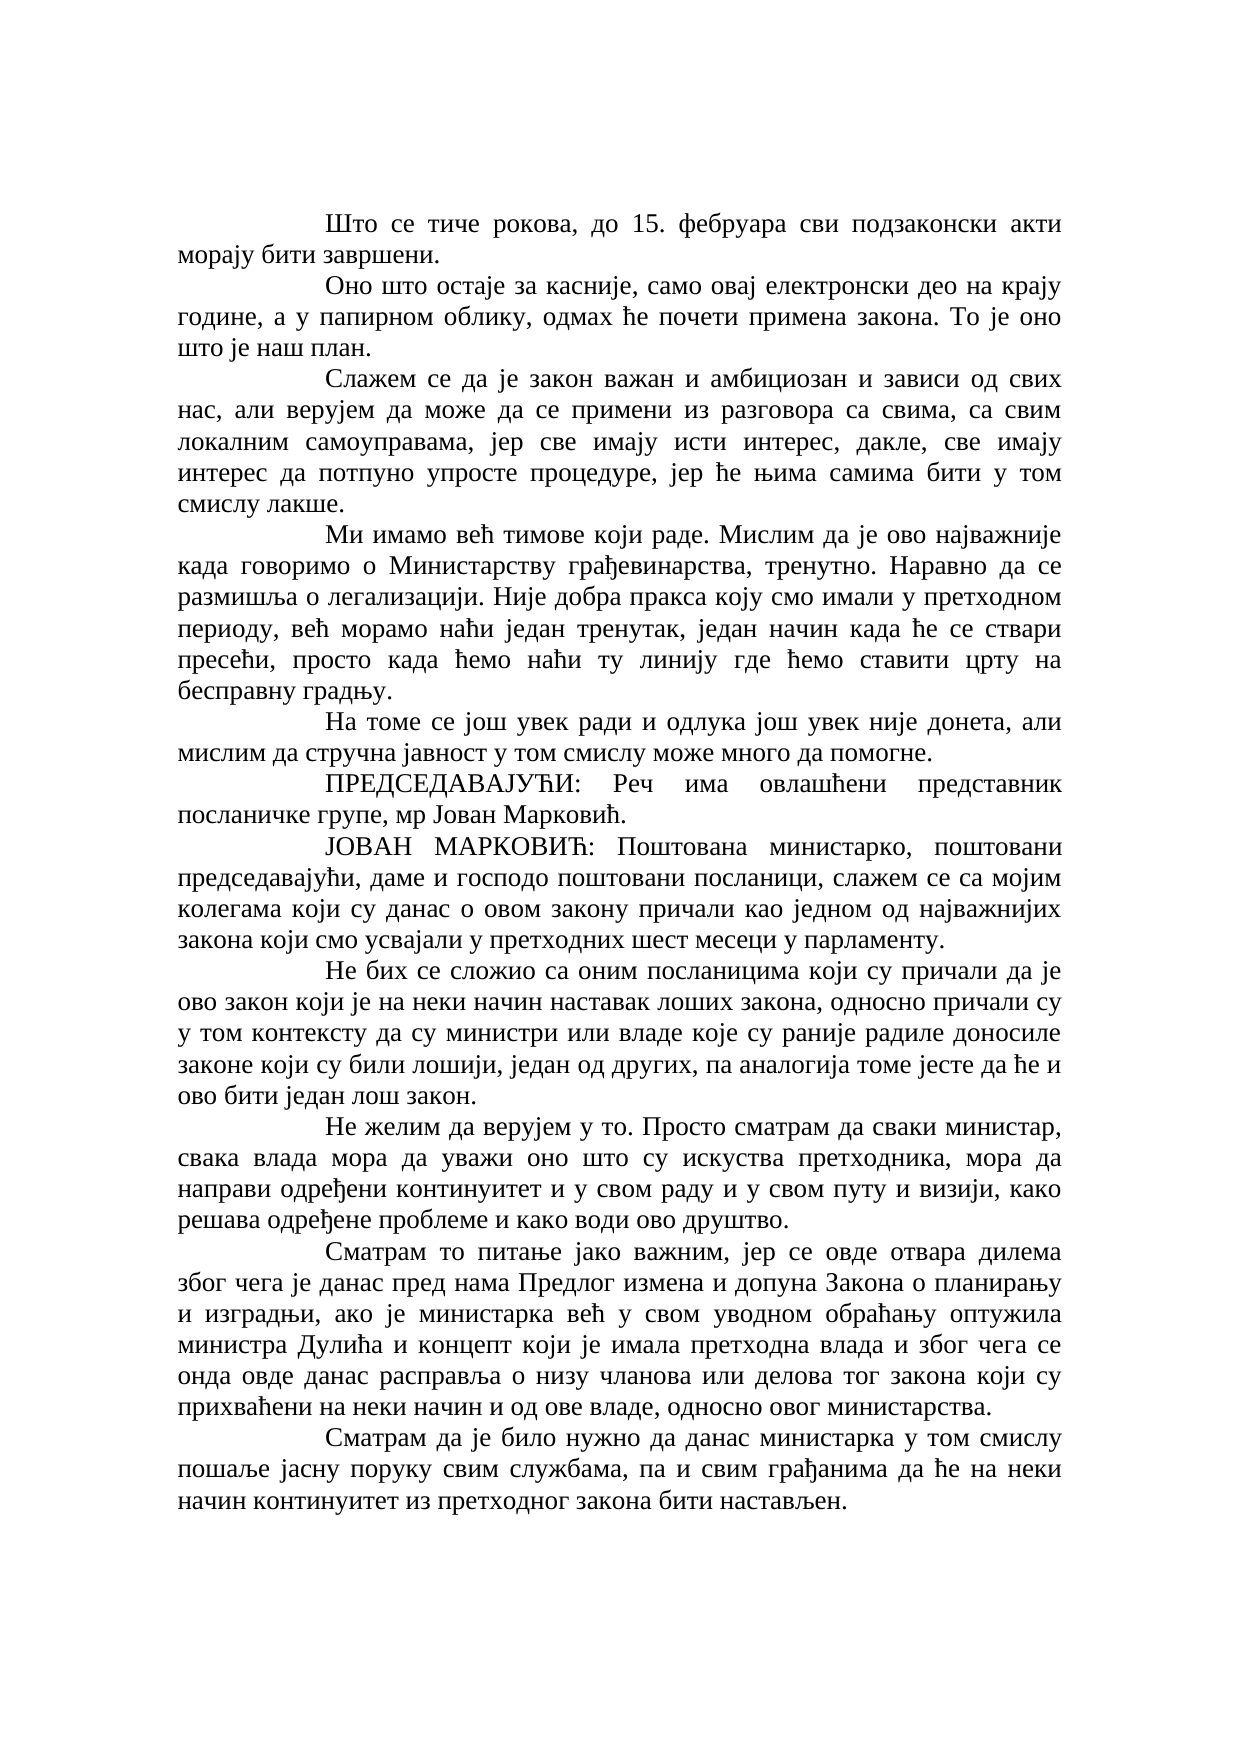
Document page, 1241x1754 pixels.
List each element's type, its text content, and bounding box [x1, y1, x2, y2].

text Што се тиче рокова, до 15. фебруара сви подзаконски акти морају бити завршени. [177, 207, 1063, 269]
text Оно што остаје за касније, само овај електронски део на крају године, а у папирном облику, одмах ће почети примена закона. То је оно што је наш план. [177, 269, 1063, 362]
text Не желим да верујем у то. Просто сматрам да сваки министар, свака влада мора да уважи оно што су искуства претходника, мора да направи одређени континуитет и у свом раду и у свом путу и визији, како решава одређене проблеме и како води ово друштво. [177, 1110, 1063, 1234]
text ЈОВАН МАРКОВИЋ: Поштована министарко, поштовани председавајући, даме и господо поштовани посланици, слажем се са мојим колегама који су данас о овом закону причали као једном од најважнијих закона који смо усвајали у претходних шест месеци у парламенту. [177, 830, 1063, 954]
text На томе се још увек ради и одлука још увек није донета, али мислим да стручна јавност у том смислу може много да помогне. [177, 705, 1063, 767]
text Сматрам да је било нужно да данас министарка у том смислу пошаље јасну поруку свим службама, па и свим грађанима да ће на неки начин континуитет из претходног закона бити настављен. [177, 1421, 1063, 1515]
text Ми имамо већ тимове који раде. Мислим да је ово најважније када говоримо о Министарству грађевинарства, тренутно. Наравно да се размишља о легализацији. Није добра пракса коју смо имали у претходном периоду, већ морамо наћи један тренутак, један начин када ће се ствари пресећи, просто када ћемо наћи ту линију где ћемо ставити црту на бесправну градњу. [177, 518, 1063, 705]
text Слажем се да је закон важан и амбициозан и зависи од свих нас, али верујем да може да се примени из разговора са свима, са свим локалним самоуправама, јер све имају исти интерес, дакле, све имају интерес да потпуно упросте процедуре, јер ће њима самима бити у том смислу лакше. [177, 362, 1063, 518]
text ПРЕДСЕДАВАЈУЋИ: Реч има овлашћени представник посланичке групе, мр Јован Марковић. [177, 767, 1063, 830]
text Сматрам то питање јако важним, јер се овде отвара дилема због чега је данас пред нама Предлог измена и допуна Закона о планирању и изградњи, ако је министарка већ у свом уводном обраћању оптужила министра Дулића и концепт који је имала претходна влада и због чега се онда овде данас расправља о низу чланова или делова тог закона који су прихваћени на неки начин и од ове владе, односно овог министарства. [177, 1234, 1063, 1421]
text Не бих се сложио са оним посланицима који су причали да је ово закон који је на неки начин наставак лоших закона, односно причали су у том контексту да су министри или владе које су раније радиле доносиле законе који су били лошији, један од других, па аналогија томе јесте да ће и ово бити један лош закон. [177, 954, 1063, 1110]
